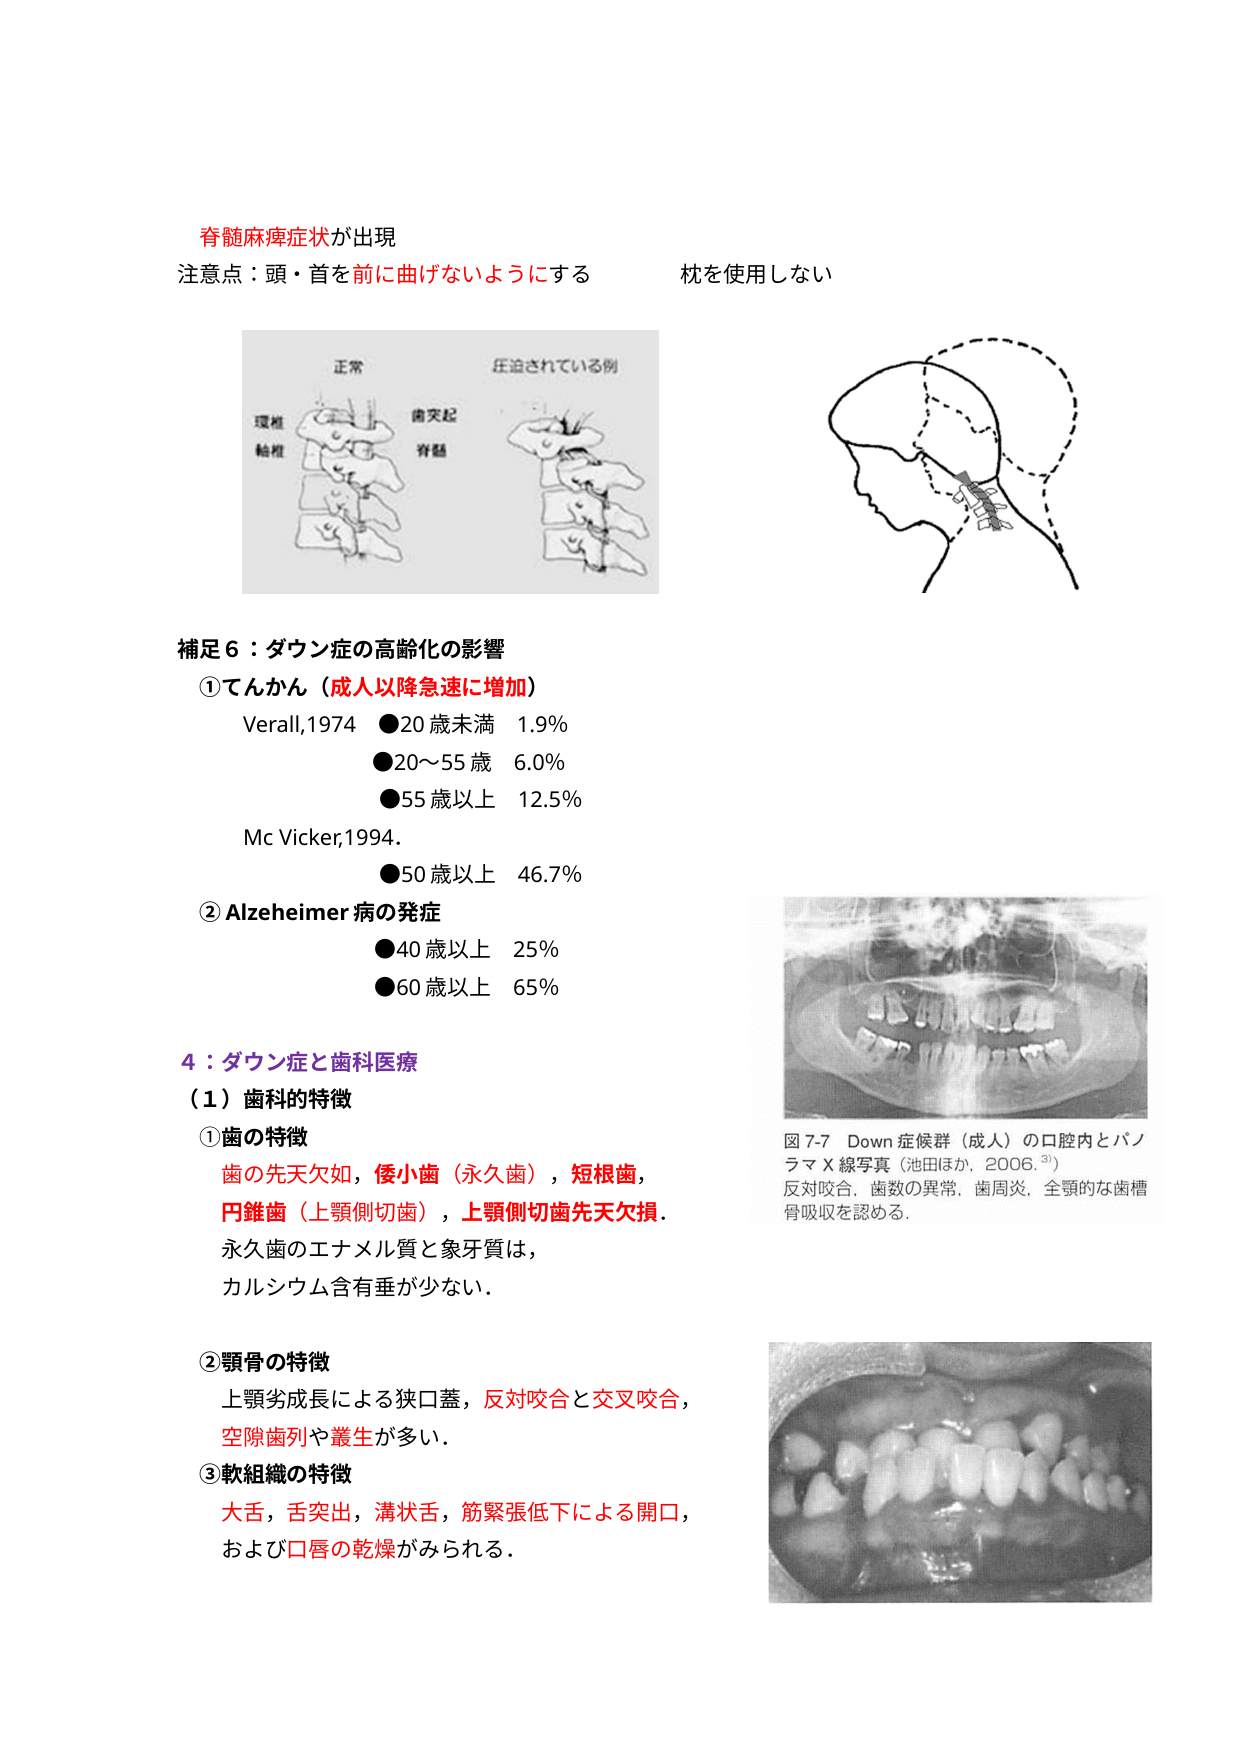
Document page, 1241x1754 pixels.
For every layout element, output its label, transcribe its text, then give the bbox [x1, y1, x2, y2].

text ①歯の特徴 [177, 1117, 1063, 1154]
text ４：ダウン症と歯科医療 [177, 1042, 1063, 1079]
text 補足６：ダウン症の高齢化の影響 [177, 629, 1063, 667]
text 円錐歯（上顎側切歯），上顎側切歯先天欠損． [177, 1192, 1063, 1229]
text カルシウム含有垂が少ない． [177, 1267, 1063, 1304]
text （１）歯科的特徴 [177, 1079, 1063, 1117]
text ●20～55歳 6.0％ [177, 742, 1063, 779]
picture [768, 1342, 1154, 1604]
picture [242, 330, 660, 594]
text Verall,1974 ●20歳未満 1.9％ [177, 704, 1063, 742]
text ●60歳以上 65％ [177, 967, 1063, 1004]
text Mc Vicker,1994． [177, 817, 1063, 854]
text ③軟組織の特徴 [177, 1454, 1063, 1492]
text 大舌，舌突出，溝状舌，筋緊張低下による開口， [177, 1492, 1063, 1529]
text ●40歳以上 25％ [177, 929, 1063, 967]
text 注意点：頭・首を前に曲げないようにする 枕を使用しない [177, 254, 1063, 292]
text ②顎骨の特徴 [177, 1342, 1063, 1379]
text および口唇の乾燥がみられる． [177, 1529, 1063, 1567]
picture [750, 892, 1164, 1224]
text 脊髄麻痺症状が出現 [177, 217, 1063, 254]
picture [819, 330, 1089, 593]
text 空隙歯列や叢生が多い． [177, 1417, 1063, 1454]
text 永久歯のエナメル質と象牙質は， [177, 1229, 1063, 1267]
text ①てんかん（成人以降急速に増加） [177, 667, 1063, 704]
text 歯の先天欠如，倭小歯（永久歯），短根歯， [177, 1154, 1063, 1192]
text ●55歳以上 12.5％ [177, 779, 1063, 817]
text ●50歳以上 46.7％ [177, 854, 1063, 892]
text 上顎劣成長による狭口蓋，反対咬合と交叉咬合， [177, 1379, 1063, 1417]
text ②Alzeheimer病の発症 [177, 892, 1063, 929]
